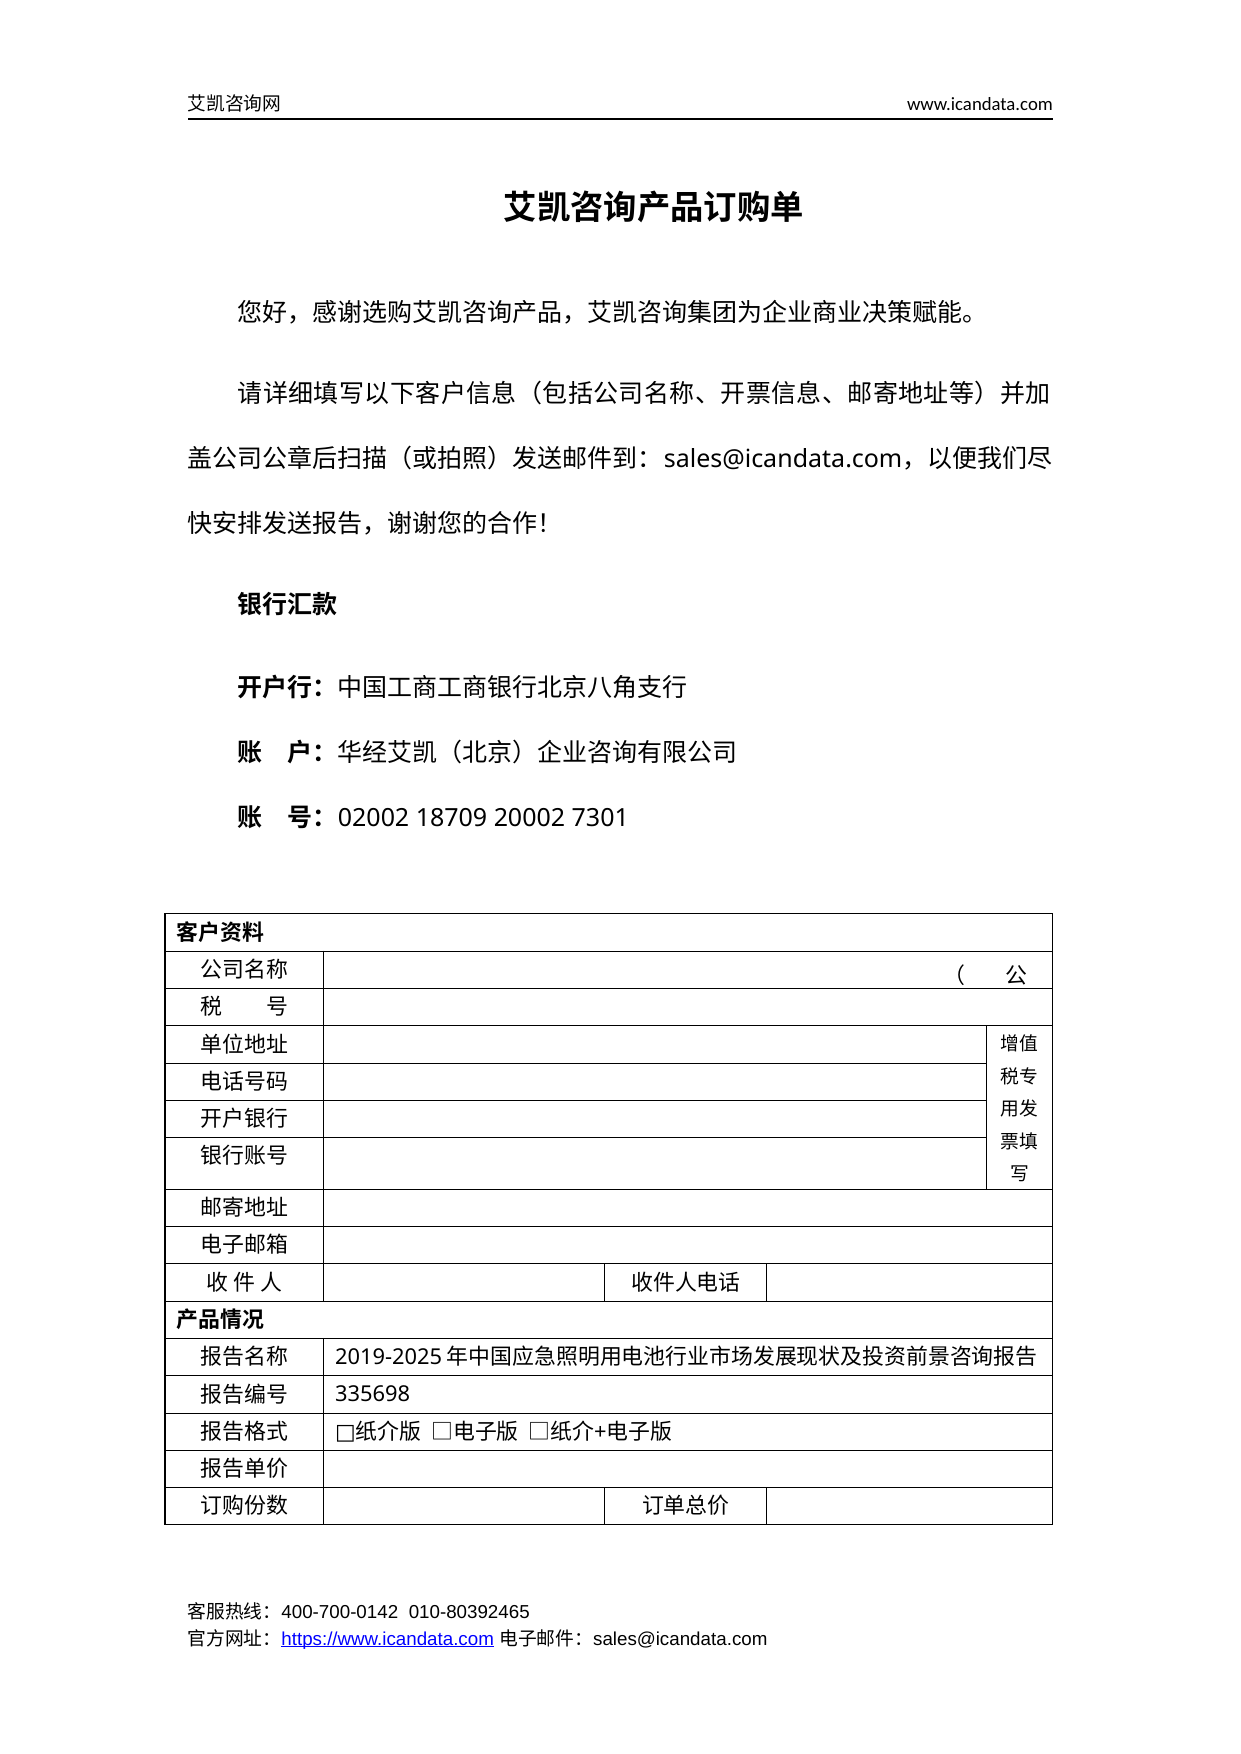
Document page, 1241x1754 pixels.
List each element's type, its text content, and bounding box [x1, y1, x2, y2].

table_cell [767, 1488, 1052, 1524]
table_header 客户资料 [166, 914, 1052, 951]
table_cell [324, 1138, 986, 1189]
table_cell 电话号码 [166, 1064, 323, 1100]
table_cell 邮寄地址 [166, 1190, 323, 1226]
table_cell 税 号 [166, 989, 323, 1025]
table_cell [767, 1264, 1052, 1301]
table_cell 报告单价 [166, 1451, 323, 1487]
table_cell [324, 952, 1052, 988]
table_cell 335698 [324, 1376, 1052, 1412]
text 银行汇款 [187, 570, 1053, 635]
table_cell 开户银行 [166, 1101, 323, 1137]
table_cell [324, 1264, 604, 1301]
table_cell 2019-2025年中国应急照明用电池行业市场发展现状及投资前景咨询报告 [324, 1339, 1052, 1375]
table_cell [324, 1451, 1052, 1487]
text 账 号：02002 18709 20002 7301 [187, 783, 1053, 848]
table_cell 报告格式 [166, 1414, 323, 1450]
table_cell [324, 1227, 1052, 1263]
table_cell [324, 1026, 986, 1062]
table_cell 报告编号 [166, 1376, 323, 1412]
text 您好，感谢选购艾凯咨询产品，艾凯咨询集团为企业商业决策赋能。 [187, 278, 1053, 343]
table_cell 收件人电话 [605, 1264, 766, 1301]
table_cell 报告名称 [166, 1339, 323, 1375]
table_cell 产品情况 [166, 1302, 1052, 1338]
table_cell 增值税专用发票填写 [987, 1026, 1052, 1189]
table_cell □纸介版 □电子版 □纸介+电子版 [324, 1414, 1052, 1450]
table_cell [324, 1488, 604, 1524]
table_cell [324, 989, 1052, 1025]
table_cell 电子邮箱 [166, 1227, 323, 1263]
table_cell [324, 1190, 1052, 1226]
table_cell [324, 1064, 986, 1100]
table_cell 公司名称 [166, 952, 323, 988]
table_cell 订单总价 [605, 1488, 766, 1524]
text 请详细填写以下客户信息（包括公司名称、开票信息、邮寄地址等）并加盖公司公章后扫描（或拍照）发送邮件到：sales@icandata.com，以便我们尽快安排发送报告，谢谢您的合作！ [187, 359, 1053, 554]
table_cell 单位地址 [166, 1026, 323, 1062]
table_cell 订购份数 [166, 1488, 323, 1524]
table_cell 收 件 人 [166, 1264, 323, 1301]
text 艾凯咨询产品订购单 [187, 172, 1053, 237]
table_cell [324, 1101, 986, 1137]
text 开户行：中国工商工商银行北京八角支行 [187, 653, 1053, 718]
table_cell 银行账号 [166, 1138, 323, 1189]
text 账 户：华经艾凯（北京）企业咨询有限公司 [187, 718, 1053, 783]
